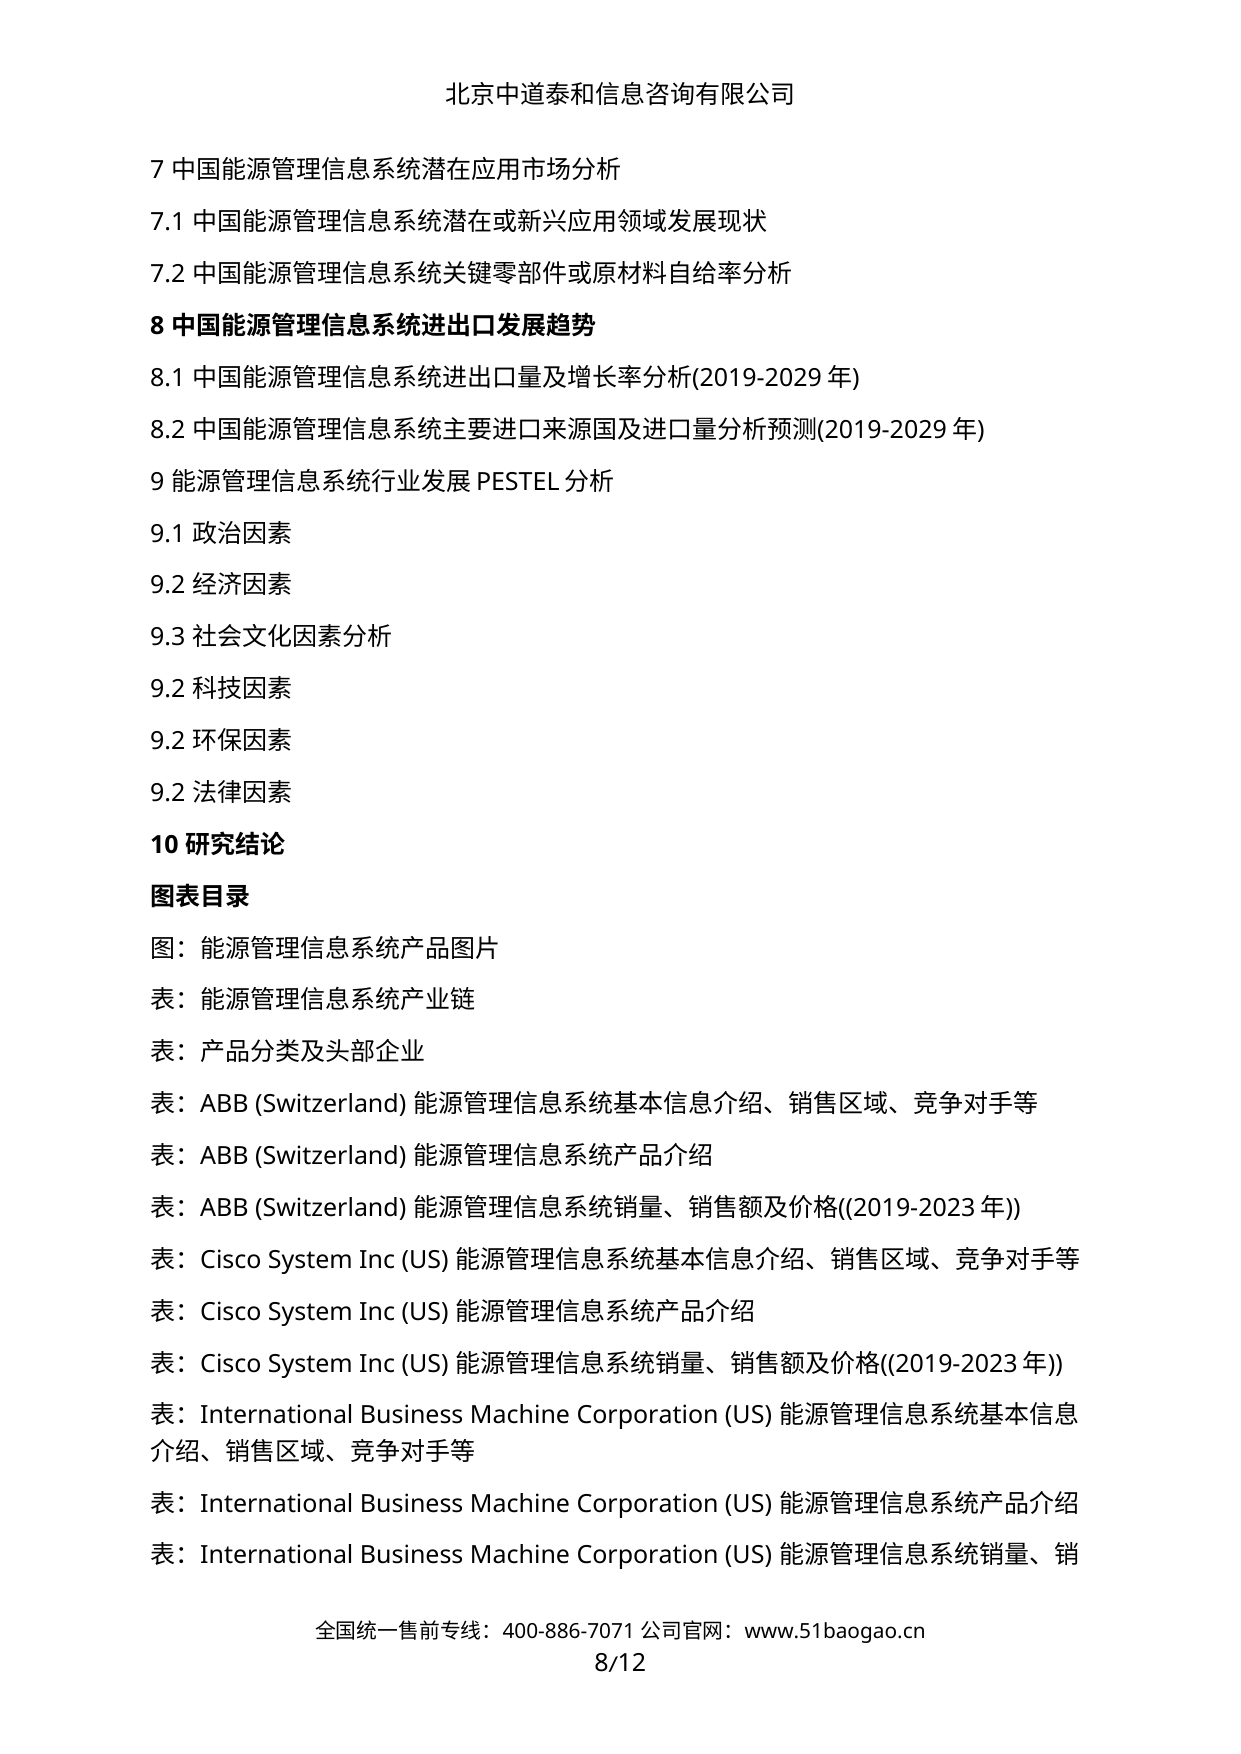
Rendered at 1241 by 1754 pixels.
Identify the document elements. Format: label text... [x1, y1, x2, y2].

text 8.1 中国能源管理信息系统进出口量及增长率分析(2019-2029年) [150, 357, 1090, 394]
text 9.2 经济因素 [150, 565, 1090, 601]
text 表：ABB (Switzerland) 能源管理信息系统销量、销售额及价格((2019-2023年)) [150, 1187, 1090, 1224]
text 9.2 环保因素 [150, 721, 1090, 757]
text 8 中国能源管理信息系统进出口发展趋势 [150, 306, 1090, 342]
text 9 能源管理信息系统行业发展PESTEL分析 [150, 461, 1090, 497]
text 10 研究结论 [150, 824, 1090, 861]
text 9.1 政治因素 [150, 513, 1090, 549]
text 表：International Business Machine Corporation (US) 能源管理信息系统基本信息介绍、销售区域、竞争对手等 [150, 1395, 1090, 1467]
text 9.2 法律因素 [150, 772, 1090, 809]
text 表：Cisco System Inc (US) 能源管理信息系统产品介绍 [150, 1291, 1090, 1327]
text 表：International Business Machine Corporation (US) 能源管理信息系统产品介绍 [150, 1483, 1090, 1519]
text 图表目录 [150, 876, 1090, 912]
text 7 中国能源管理信息系统潜在应用市场分析 [150, 150, 1090, 186]
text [150, 1535, 1090, 1571]
text 8.2 中国能源管理信息系统主要进口来源国及进口量分析预测(2019-2029年) [150, 409, 1090, 446]
text 7.2 中国能源管理信息系统关键零部件或原材料自给率分析 [150, 254, 1090, 290]
text 7.1 中国能源管理信息系统潜在或新兴应用领域发展现状 [150, 202, 1090, 238]
text 图：能源管理信息系统产品图片 [150, 928, 1090, 964]
text 表：ABB (Switzerland) 能源管理信息系统产品介绍 [150, 1136, 1090, 1172]
text 表：Cisco System Inc (US) 能源管理信息系统销量、销售额及价格((2019-2023年)) [150, 1343, 1090, 1379]
text 表：能源管理信息系统产业链 [150, 980, 1090, 1016]
text 9.3 社会文化因素分析 [150, 617, 1090, 653]
text 表：ABB (Switzerland) 能源管理信息系统基本信息介绍、销售区域、竞争对手等 [150, 1084, 1090, 1120]
text 9.2 科技因素 [150, 669, 1090, 705]
text 表：产品分类及头部企业 [150, 1032, 1090, 1068]
text 表：Cisco System Inc (US) 能源管理信息系统基本信息介绍、销售区域、竞争对手等 [150, 1239, 1090, 1276]
